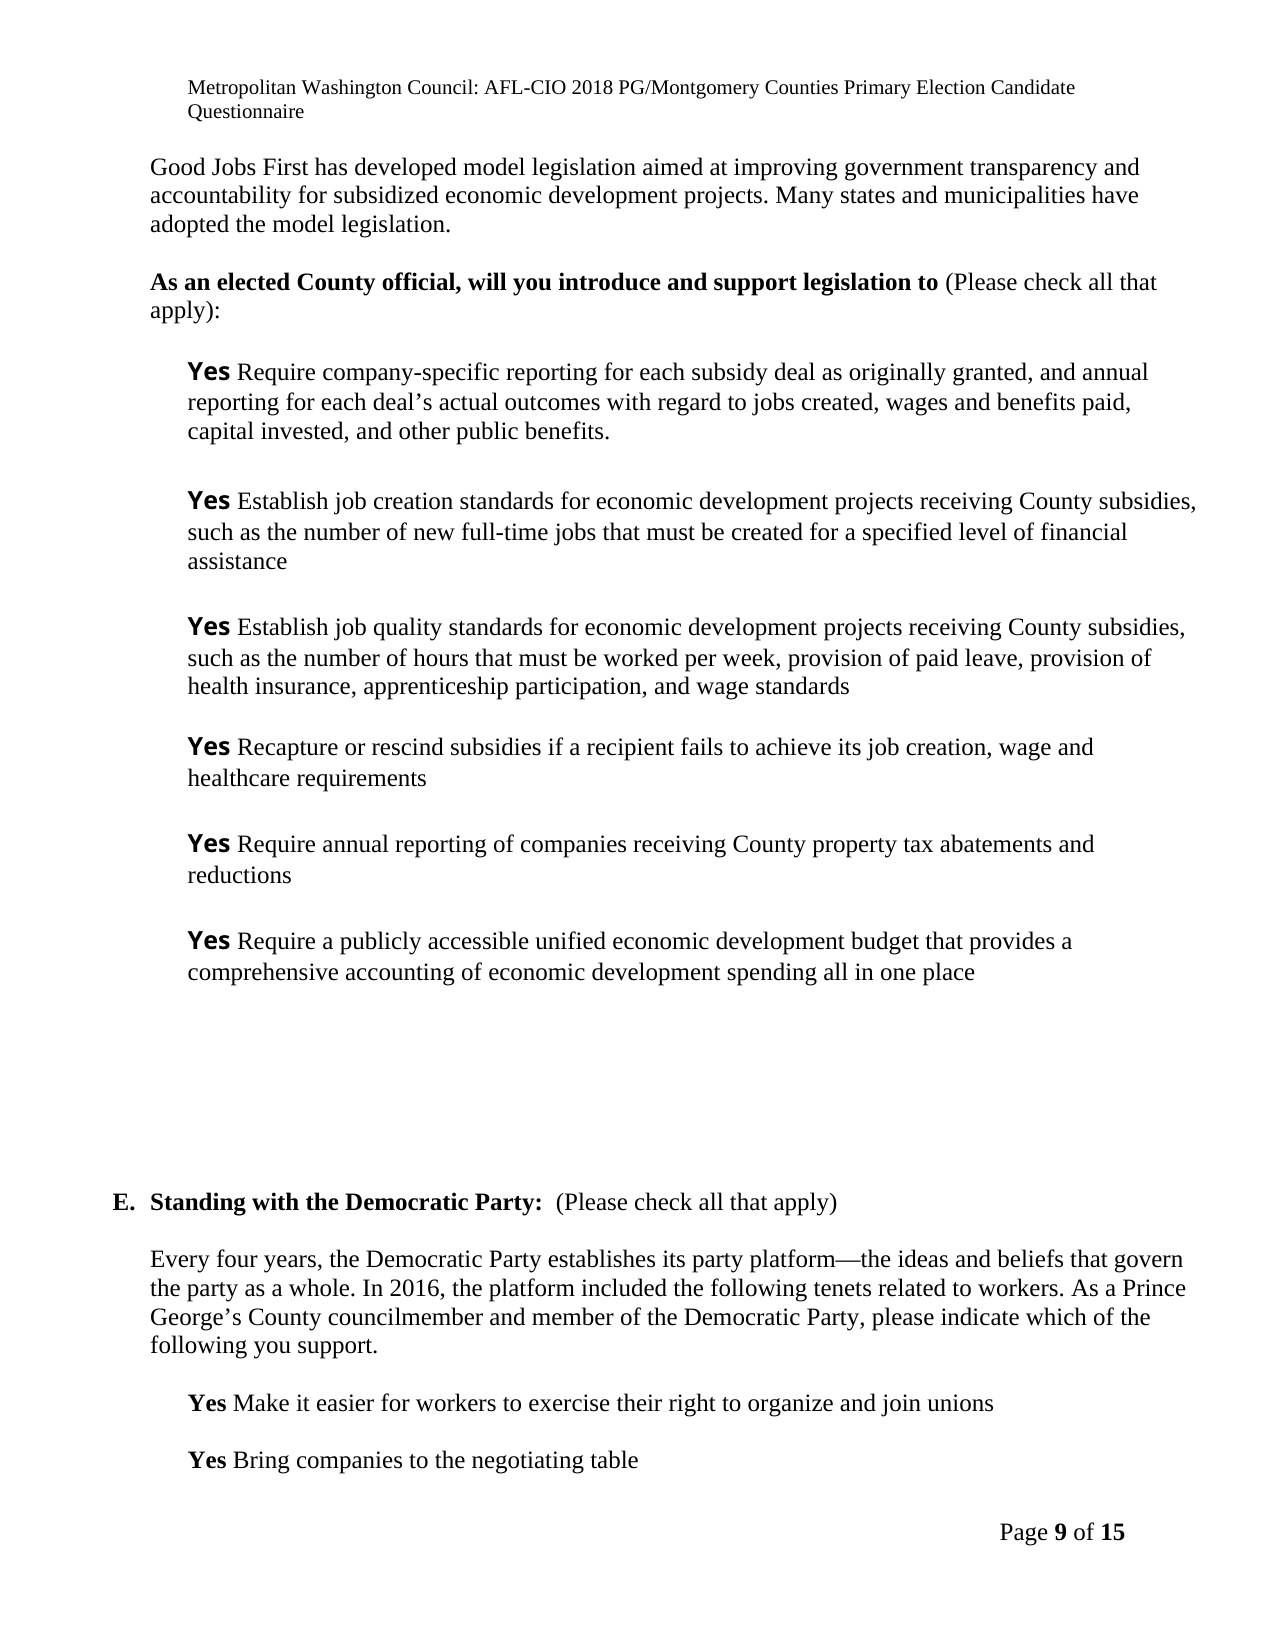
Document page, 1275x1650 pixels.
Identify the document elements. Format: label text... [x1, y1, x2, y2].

subtitle Yes Recapture or rescind subsidies if a recipient fails to achieve its job creation, wage and healthcare requirements [187, 729, 1200, 792]
subtitle Yes Require a publicly accessible unified economic development budget that provides a comprehensive accounting of economic development spending all in one place [187, 923, 1200, 986]
subtitle Yes Bring companies to the negotiating table [187, 1446, 1200, 1474]
subtitle As an elected County official, will you introduce and support legislation to (Please check all that apply): [150, 267, 1200, 324]
subtitle Standing with the Democratic Party: (Please check all that apply) [112, 1187, 1200, 1216]
subtitle Yes Require annual reporting of companies receiving County property tax abatements and reductions [187, 826, 1200, 889]
subtitle Good Jobs First has developed model legislation aimed at improving government transparency and accountability for subsidized economic development projects. Many states and municipalities have adopted the model legislation. [150, 152, 1200, 238]
subtitle Yes Establish job creation standards for economic development projects receiving County subsidies, such as the number of new full-time jobs that must be created for a specified level of financial assistance [187, 483, 1200, 574]
subtitle Yes Make it easier for workers to exercise their right to organize and join unions [187, 1388, 1200, 1417]
subtitle Every four years, the Democratic Party establishes its party platform—the ideas and beliefs that govern the party as a whole. In 2016, the platform included the following tenets related to workers. As a Prince George’s County councilmember and member of the Democratic Party, please indicate which of the following you support. [150, 1244, 1200, 1359]
subtitle Yes Require company-specific reporting for each subsidy deal as originally granted, and annual reporting for each deal’s actual outcomes with regard to jobs created, wages and benefits paid, capital invested, and other public benefits. [187, 353, 1200, 445]
subtitle Yes Establish job quality standards for economic development projects receiving County subsidies, such as the number of hours that must be worked per week, provision of paid leave, provision of health insurance, apprenticeship participation, and wage standards [187, 609, 1200, 700]
